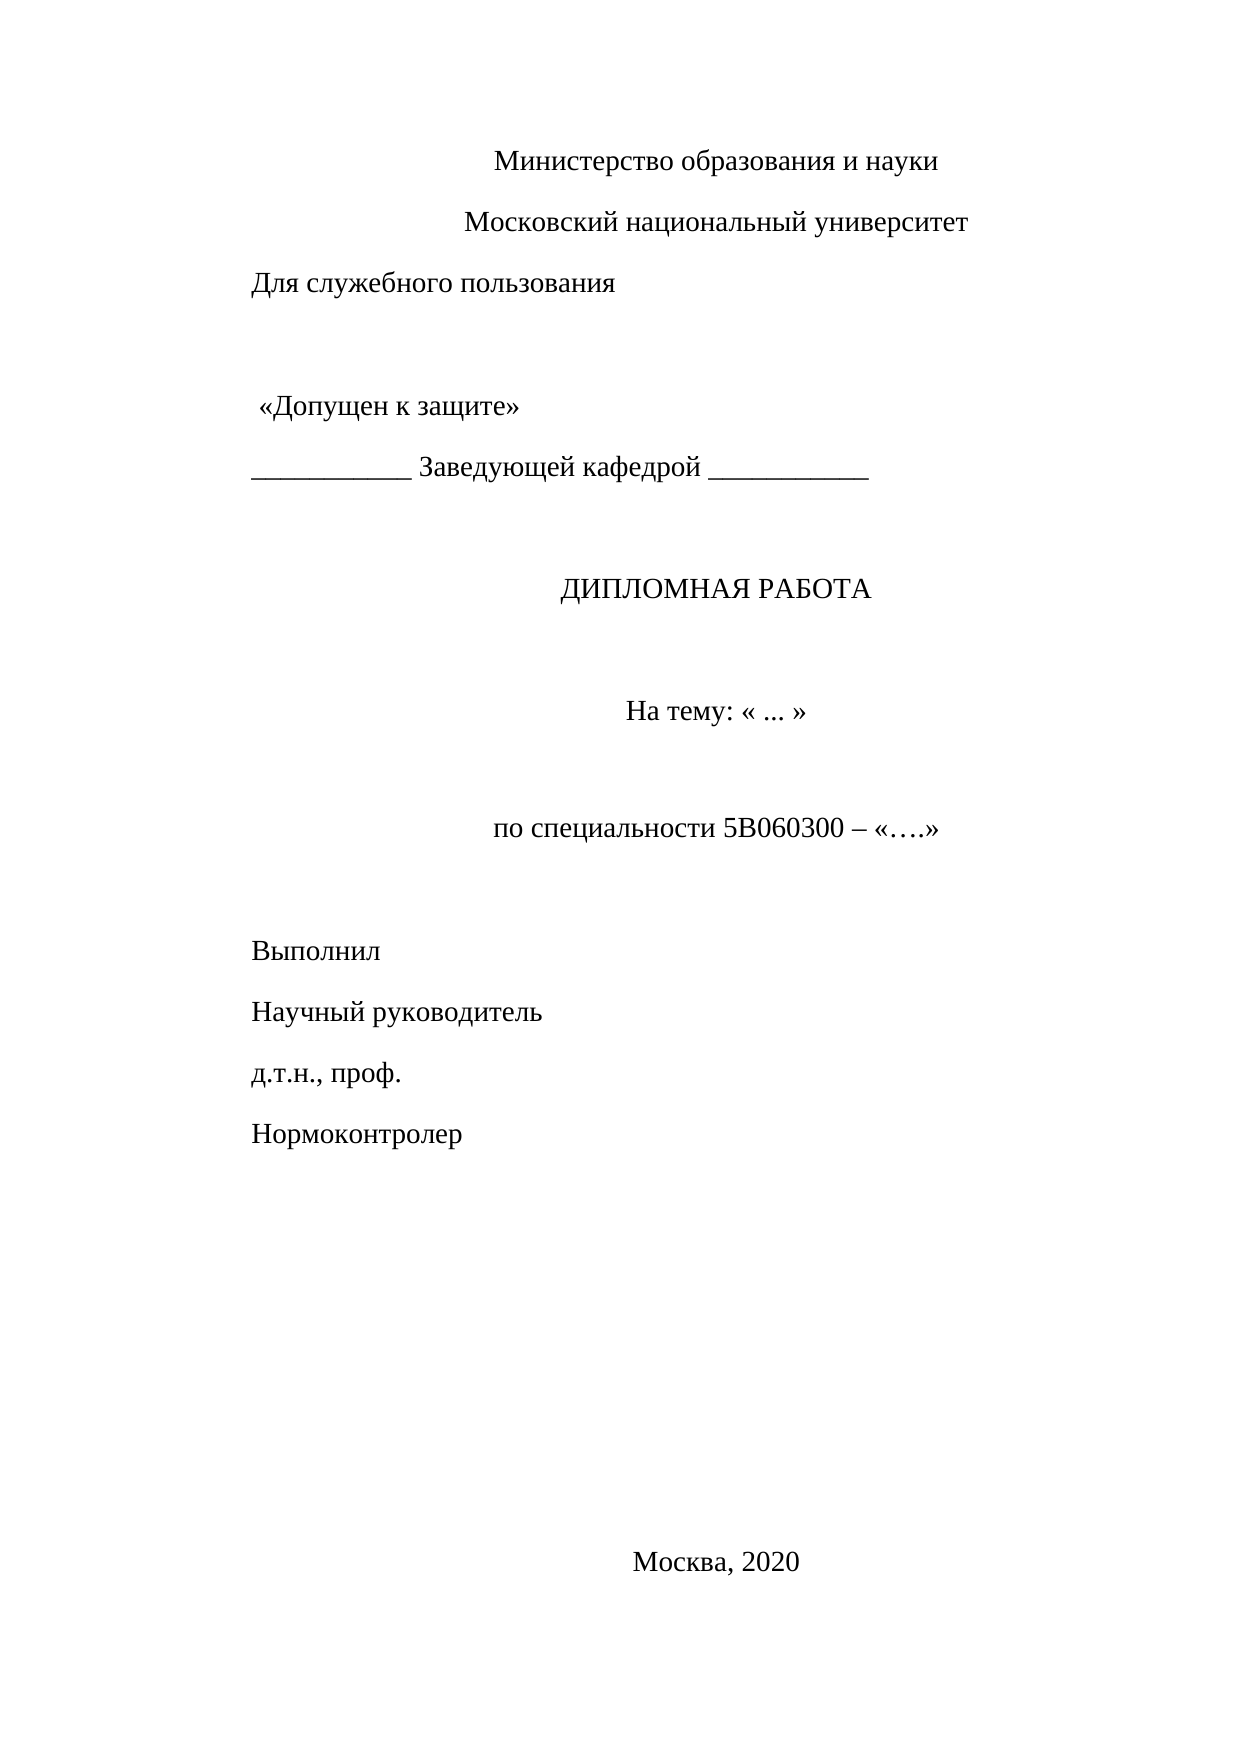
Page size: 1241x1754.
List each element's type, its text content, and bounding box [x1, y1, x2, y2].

text Выполнил [177, 933, 1181, 966]
text На тему: « ... » [177, 693, 1181, 727]
text ___________ Заведующей кафедрой ___________ [177, 449, 1181, 482]
text д.т.н., проф. [177, 1055, 1181, 1089]
text ДИПЛОМНАЯ РАБОТА [177, 571, 1181, 605]
text Москва, 2020 [177, 1544, 1181, 1578]
text Научный руководитель [177, 994, 1181, 1027]
text «Допущен к защите» [177, 388, 1181, 421]
text по специальности 5B060300 – «….» [177, 811, 1181, 844]
text Нормоконтролер [177, 1116, 1181, 1150]
text Министерство образования и науки [177, 143, 1181, 177]
text Московский национальный университет [177, 204, 1181, 238]
text Для служебного пользования [177, 265, 1181, 299]
